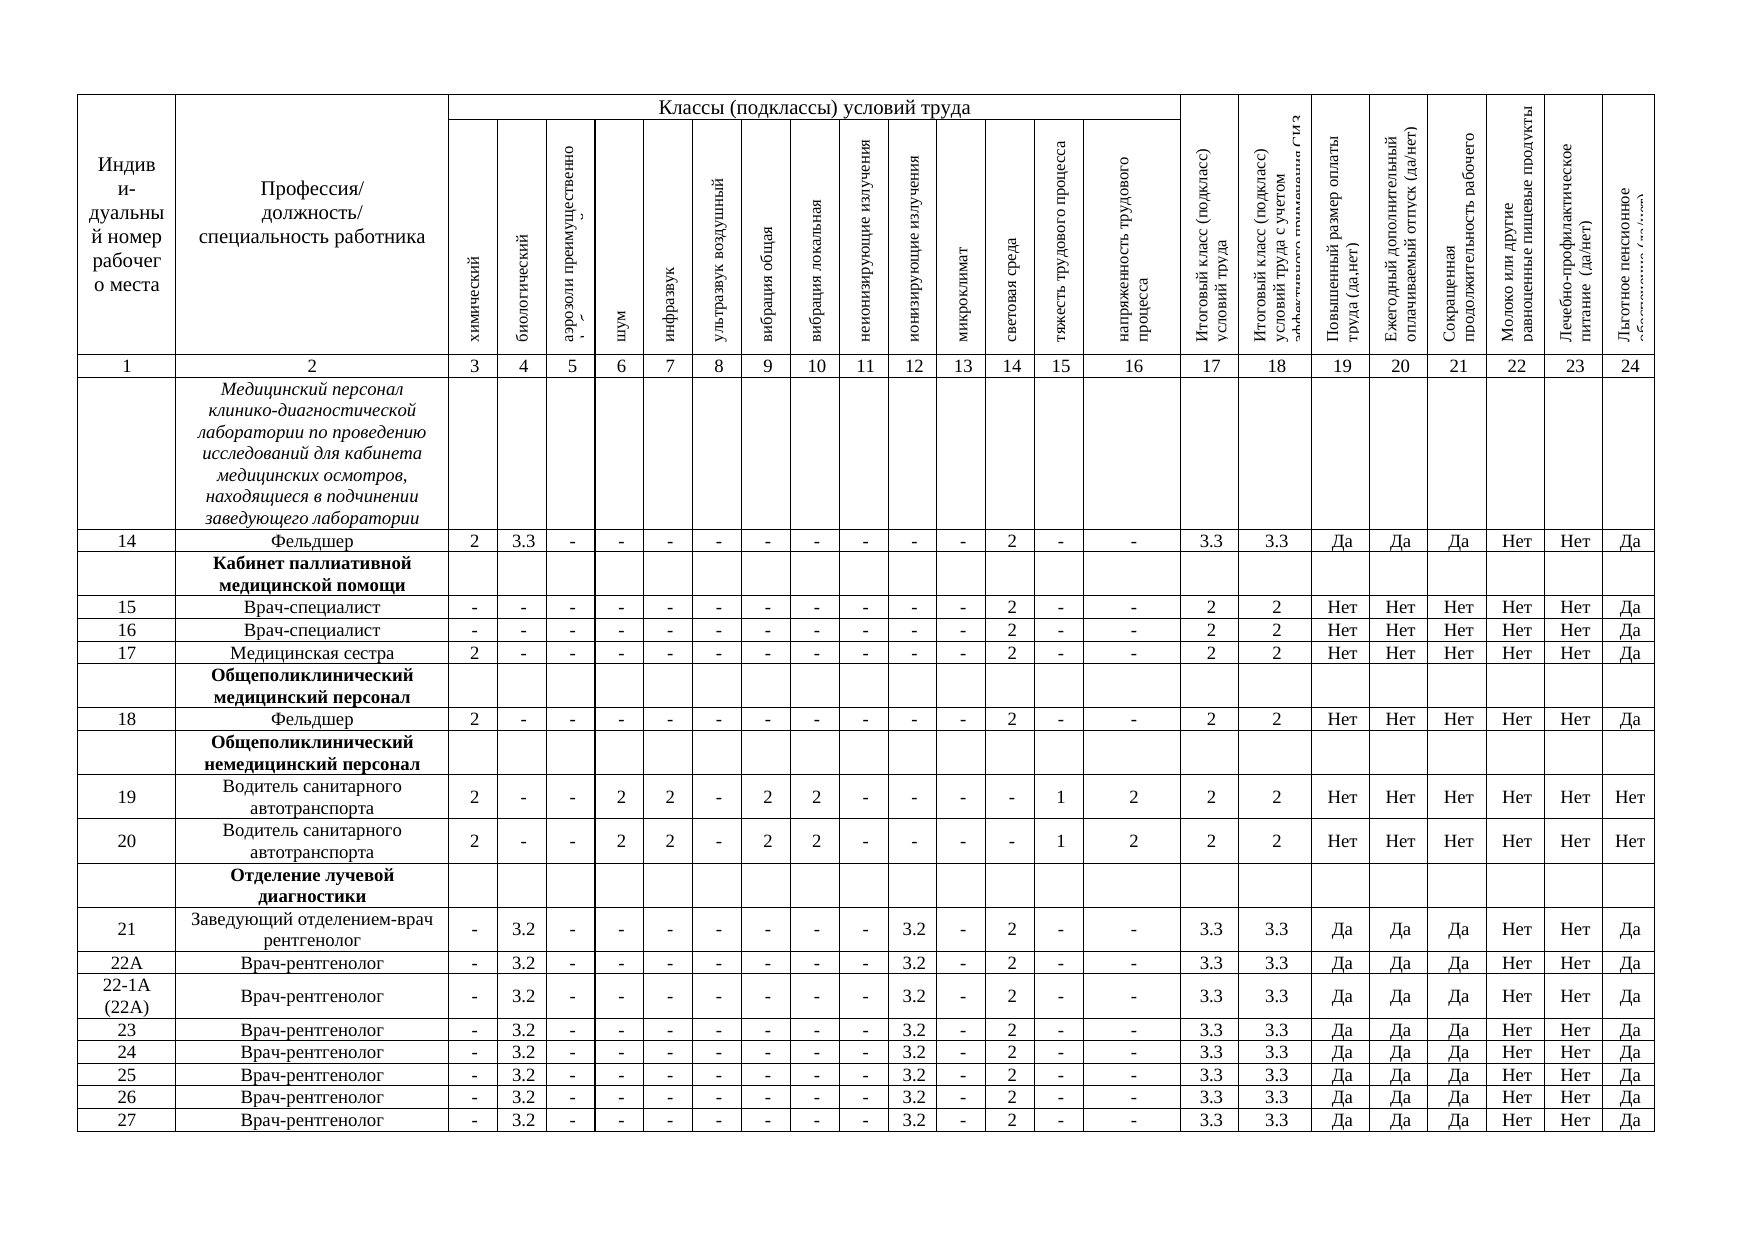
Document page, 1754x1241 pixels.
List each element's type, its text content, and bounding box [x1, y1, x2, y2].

table_cell - [693, 619, 741, 641]
table_cell Нет [1370, 619, 1427, 641]
table_cell 2 [1239, 619, 1311, 641]
table_cell световая среда [986, 120, 1034, 354]
table_cell [1428, 864, 1486, 907]
table_cell [78, 731, 175, 774]
table_cell Нет [1487, 775, 1544, 818]
table_cell - [1084, 1041, 1180, 1063]
table_cell Нет [1545, 819, 1602, 862]
table_cell - [547, 974, 594, 1017]
table_cell 3.3 [1181, 1109, 1238, 1131]
table_cell Да [1312, 974, 1369, 1017]
table_cell 4 [498, 355, 546, 377]
table_cell Врач-рентгенолог [176, 952, 448, 973]
table_cell 3.2 [498, 1109, 546, 1131]
table_cell [986, 664, 1034, 707]
table_cell [1545, 731, 1602, 774]
table_cell 2 [986, 974, 1034, 1017]
table_cell аэрозоли преимущественно фиброгенного действия [547, 120, 594, 354]
table_cell [1035, 552, 1083, 595]
table_cell - [547, 596, 594, 618]
table_cell - [1084, 974, 1180, 1017]
table_cell - [889, 708, 936, 730]
table_cell Да [1603, 530, 1654, 551]
table_header Итоговый класс (подкласс) условий труда [1181, 95, 1238, 354]
table_cell 3.2 [498, 908, 546, 951]
table_cell [1545, 552, 1602, 595]
table_cell 3.3 [1239, 1109, 1311, 1131]
table_cell 15 [78, 596, 175, 618]
table_cell [1239, 731, 1311, 774]
table_cell 3.2 [889, 1109, 936, 1131]
table_cell - [791, 1109, 839, 1131]
table_cell [1370, 864, 1427, 907]
table_cell 2 [986, 1109, 1034, 1131]
table_cell 3.3 [1239, 1041, 1311, 1063]
table_cell - [1035, 1064, 1083, 1085]
table_cell [937, 552, 985, 595]
table_cell - [449, 974, 497, 1017]
table_cell [840, 378, 888, 528]
table_cell Врач-специалист [176, 596, 448, 618]
table_cell - [1035, 642, 1083, 663]
table_cell [596, 664, 643, 707]
table_cell 3.3 [1181, 974, 1238, 1017]
table_cell [1603, 552, 1654, 595]
table_cell 2 [986, 708, 1034, 730]
table_cell Нет [1487, 596, 1544, 618]
table_cell [840, 552, 888, 595]
table_cell 3.3 [1239, 530, 1311, 551]
table_cell - [596, 952, 643, 973]
table_cell [1239, 378, 1311, 528]
table_cell - [596, 642, 643, 663]
table_cell Нет [1545, 952, 1602, 973]
table_cell - [937, 908, 985, 951]
table_cell Нет [1545, 530, 1602, 551]
table_cell - [693, 952, 741, 973]
table_cell - [889, 642, 936, 663]
table_cell - [1084, 1109, 1180, 1131]
table_cell Да [1603, 908, 1654, 951]
table_cell Да [1428, 908, 1486, 951]
table_cell - [937, 619, 985, 641]
table_cell Да [1370, 952, 1427, 973]
table_cell - [644, 908, 692, 951]
table_cell [791, 664, 839, 707]
table_cell 22-1А (22А) [78, 974, 175, 1017]
table_cell Кабинет паллиативной медицинской помощи [176, 552, 448, 595]
table_cell [791, 731, 839, 774]
table_cell - [644, 530, 692, 551]
table_cell - [449, 952, 497, 973]
table_cell - [742, 1086, 790, 1108]
table_cell - [1084, 1086, 1180, 1108]
table_cell - [1084, 596, 1180, 618]
table_cell - [937, 642, 985, 663]
table_cell 3.3 [1239, 908, 1311, 951]
table_cell Да [1370, 1109, 1427, 1131]
table_cell [547, 864, 594, 907]
table_cell 2 [986, 1019, 1034, 1040]
table_cell 2 [986, 530, 1034, 551]
table_cell 11 [840, 355, 888, 377]
table_cell 3.2 [889, 908, 936, 951]
table_cell Водитель санитарного автотранспорта [176, 775, 448, 818]
table_cell Да [1312, 530, 1369, 551]
table_cell Нет [1487, 1019, 1544, 1040]
table_cell Нет [1487, 1086, 1544, 1108]
table_cell - [693, 530, 741, 551]
table_cell [449, 378, 497, 528]
table_cell 13 [937, 355, 985, 377]
table_cell [449, 552, 497, 595]
table_cell 17 [1181, 355, 1238, 377]
table_cell 1 [1035, 775, 1083, 818]
table_cell [498, 664, 546, 707]
table_cell напряженность трудового процесса [1084, 120, 1180, 354]
table_cell [889, 664, 936, 707]
table_cell 2 [1181, 642, 1238, 663]
table_cell [1312, 864, 1369, 907]
table_cell - [937, 952, 985, 973]
table_cell [547, 378, 594, 528]
table_cell - [742, 908, 790, 951]
table_cell 2 [1084, 775, 1180, 818]
table_cell 3.3 [1181, 908, 1238, 951]
table_cell - [840, 596, 888, 618]
table_cell ионизирующие излучения [889, 120, 936, 354]
table_cell Да [1428, 1086, 1486, 1108]
table_header Классы (подклассы) условий труда [449, 95, 1180, 119]
table_cell вибрация общая [742, 120, 790, 354]
table_cell - [693, 1019, 741, 1040]
table_cell Да [1603, 619, 1654, 641]
table_cell [1545, 664, 1602, 707]
table_cell [449, 664, 497, 707]
table_cell [1312, 731, 1369, 774]
table_cell Врач-рентгенолог [176, 974, 448, 1017]
table_cell [1239, 864, 1311, 907]
table_cell [644, 864, 692, 907]
table_cell - [889, 819, 936, 862]
table_cell - [693, 708, 741, 730]
table_cell [78, 378, 175, 528]
table_cell [1487, 378, 1544, 528]
table_cell - [840, 530, 888, 551]
table_cell Нет [1370, 596, 1427, 618]
table_cell 19 [78, 775, 175, 818]
table_cell 17 [78, 642, 175, 663]
table_cell 2 [986, 1086, 1034, 1108]
table_cell [1370, 378, 1427, 528]
table_cell - [840, 952, 888, 973]
table_cell 24 [1603, 355, 1654, 377]
table_cell - [1084, 1064, 1180, 1085]
table_cell Нет [1545, 1064, 1602, 1085]
table_cell Нет [1545, 708, 1602, 730]
table_cell [742, 552, 790, 595]
table_cell - [644, 1086, 692, 1108]
table_cell Да [1603, 708, 1654, 730]
table_cell [937, 864, 985, 907]
table_cell Нет [1487, 708, 1544, 730]
table_cell - [937, 775, 985, 818]
table_cell Да [1370, 974, 1427, 1017]
table_cell 2 [986, 1041, 1034, 1063]
table_cell 6 [596, 355, 643, 377]
table_cell [498, 552, 546, 595]
table_cell [547, 664, 594, 707]
table_cell Нет [1545, 1109, 1602, 1131]
table_cell [596, 552, 643, 595]
table_cell - [547, 530, 594, 551]
table_cell Нет [1487, 952, 1544, 973]
table_cell 3.3 [498, 530, 546, 551]
table_cell Нет [1312, 596, 1369, 618]
table_cell 3.2 [498, 1019, 546, 1040]
table_cell - [742, 1064, 790, 1085]
table_cell [693, 731, 741, 774]
table_cell Да [1603, 952, 1654, 973]
table_cell - [1084, 530, 1180, 551]
table_cell Да [1312, 908, 1369, 951]
table_cell Да [1312, 1041, 1369, 1063]
table_cell Отделение лучевой диагностики [176, 864, 448, 907]
table_cell Да [1370, 1019, 1427, 1040]
table_cell Нет [1312, 642, 1369, 663]
table_cell Врач-рентгенолог [176, 1019, 448, 1040]
table_cell микроклимат [937, 120, 985, 354]
table_cell 15 [1035, 355, 1083, 377]
table_cell - [449, 1086, 497, 1108]
table_cell 3.2 [498, 1041, 546, 1063]
table_cell химический [449, 120, 497, 354]
table_cell 22 [1487, 355, 1544, 377]
table_cell - [547, 1041, 594, 1063]
table_cell [1312, 664, 1369, 707]
table_cell - [889, 775, 936, 818]
table_cell [1312, 552, 1369, 595]
table_cell [986, 552, 1034, 595]
table_cell - [547, 1064, 594, 1085]
table_cell 18 [1239, 355, 1311, 377]
table_cell - [791, 908, 839, 951]
table_cell - [596, 1019, 643, 1040]
table_cell Да [1312, 1109, 1369, 1131]
table_cell Врач-специалист [176, 619, 448, 641]
table_cell 3.3 [1181, 952, 1238, 973]
table_cell Нет [1487, 530, 1544, 551]
table_cell 2 [1181, 775, 1238, 818]
table_cell Да [1312, 1064, 1369, 1085]
table_cell [791, 378, 839, 528]
table_cell [1487, 552, 1544, 595]
table_cell - [693, 596, 741, 618]
table_header Лечебно-профилактическое питание (да/нет) [1545, 95, 1602, 354]
table_cell [1545, 378, 1602, 528]
table_cell 16 [78, 619, 175, 641]
table_cell - [742, 952, 790, 973]
table_cell [596, 731, 643, 774]
table_cell - [742, 708, 790, 730]
table_cell - [449, 1109, 497, 1131]
table_cell - [596, 1064, 643, 1085]
table_cell Да [1428, 1041, 1486, 1063]
table_cell - [1035, 1109, 1083, 1131]
table_cell Нет [1487, 1109, 1544, 1131]
table_cell Нет [1312, 619, 1369, 641]
table_cell - [937, 708, 985, 730]
table_cell - [596, 974, 643, 1017]
table_cell Нет [1545, 1041, 1602, 1063]
table_cell [840, 864, 888, 907]
table_cell Да [1428, 952, 1486, 973]
table_cell 3.2 [498, 974, 546, 1017]
table_cell - [840, 642, 888, 663]
table_cell Нет [1545, 596, 1602, 618]
table_cell - [791, 1019, 839, 1040]
table_cell 9 [742, 355, 790, 377]
table_cell - [889, 596, 936, 618]
table_cell - [937, 596, 985, 618]
table_cell - [1084, 908, 1180, 951]
table_cell [1181, 864, 1238, 907]
table_cell 21 [78, 908, 175, 951]
table_cell Нет [1428, 775, 1486, 818]
table_cell - [547, 1019, 594, 1040]
table_cell Нет [1545, 642, 1602, 663]
table_cell [986, 731, 1034, 774]
table_cell 3.3 [1181, 1041, 1238, 1063]
table_cell 2 [1239, 642, 1311, 663]
table_cell 10 [791, 355, 839, 377]
table_cell Да [1428, 1064, 1486, 1085]
table_cell [644, 552, 692, 595]
table_cell - [1035, 908, 1083, 951]
table_cell 1 [78, 355, 175, 377]
table_cell Да [1370, 908, 1427, 951]
table_cell - [449, 1064, 497, 1085]
table_cell Да [1312, 952, 1369, 973]
table_cell 2 [986, 596, 1034, 618]
table_cell [547, 552, 594, 595]
table_cell - [937, 1041, 985, 1063]
table_cell 14 [986, 355, 1034, 377]
table_cell - [547, 642, 594, 663]
table_cell - [1084, 619, 1180, 641]
table_cell 3.3 [1239, 1064, 1311, 1085]
table_cell Нет [1487, 908, 1544, 951]
table_cell 3.2 [889, 1019, 936, 1040]
table_cell - [596, 1041, 643, 1063]
table_cell 2 [986, 952, 1034, 973]
table_cell - [1035, 1019, 1083, 1040]
table_cell [1035, 864, 1083, 907]
table_cell 2 [791, 775, 839, 818]
table_cell 3.2 [498, 952, 546, 973]
table_cell 2 [449, 642, 497, 663]
table_cell - [791, 1041, 839, 1063]
table_cell - [449, 1019, 497, 1040]
table_cell [498, 864, 546, 907]
table_cell - [791, 619, 839, 641]
table_cell Да [1603, 974, 1654, 1017]
table_cell 2 [742, 775, 790, 818]
table_cell [1239, 664, 1311, 707]
table_cell - [791, 974, 839, 1017]
table_cell - [596, 908, 643, 951]
table_cell - [937, 974, 985, 1017]
table_cell 3.2 [498, 1086, 546, 1108]
table_cell 26 [78, 1086, 175, 1108]
table_cell - [840, 908, 888, 951]
table_cell 2 [596, 775, 643, 818]
table_cell [742, 864, 790, 907]
table_cell - [498, 819, 546, 862]
table_cell - [1035, 952, 1083, 973]
table_header Индивидуальный номер рабочего места [78, 95, 175, 354]
table_cell Фельдшер [176, 530, 448, 551]
table_cell Нет [1545, 1086, 1602, 1108]
table_cell [742, 731, 790, 774]
table_cell [1181, 731, 1238, 774]
table_cell 2 [644, 775, 692, 818]
table_cell - [791, 642, 839, 663]
table_cell 3.2 [889, 1086, 936, 1108]
table_cell [1428, 552, 1486, 595]
table_cell - [1035, 619, 1083, 641]
table_cell - [547, 775, 594, 818]
table_cell Нет [1428, 619, 1486, 641]
table_cell - [693, 1041, 741, 1063]
table_cell Нет [1487, 642, 1544, 663]
table_cell - [596, 708, 643, 730]
table_cell - [449, 596, 497, 618]
table_cell - [937, 1109, 985, 1131]
table_cell - [693, 974, 741, 1017]
table_cell - [937, 1064, 985, 1085]
table_cell - [1035, 708, 1083, 730]
table_cell Да [1603, 596, 1654, 618]
table_cell [449, 864, 497, 907]
table_cell [596, 378, 643, 528]
table_cell Нет [1545, 775, 1602, 818]
table_cell 2 [1181, 596, 1238, 618]
table_cell - [840, 708, 888, 730]
table_cell - [547, 952, 594, 973]
table_cell Нет [1487, 1041, 1544, 1063]
table_cell - [1084, 952, 1180, 973]
table_cell 2 [596, 819, 643, 862]
table_cell [1084, 664, 1180, 707]
table_cell [937, 378, 985, 528]
table_cell Нет [1487, 819, 1544, 862]
table_cell [596, 864, 643, 907]
table_cell Нет [1487, 974, 1544, 1017]
table_cell - [1084, 1019, 1180, 1040]
table_cell [644, 731, 692, 774]
table_cell 3.3 [1181, 1019, 1238, 1040]
table_cell инфразвук [644, 120, 692, 354]
table_cell - [693, 1109, 741, 1131]
table_cell Нет [1603, 819, 1654, 862]
table_cell [1035, 664, 1083, 707]
table_cell [644, 664, 692, 707]
table_cell - [693, 1064, 741, 1085]
table_cell [1428, 731, 1486, 774]
table_cell [937, 731, 985, 774]
table_cell [937, 664, 985, 707]
table_cell [1181, 664, 1238, 707]
table_cell - [889, 619, 936, 641]
table_cell [986, 864, 1034, 907]
table_cell - [840, 1109, 888, 1131]
table_cell Нет [1545, 908, 1602, 951]
table_cell - [840, 619, 888, 641]
table_cell Врач-рентгенолог [176, 1086, 448, 1108]
table_cell Нет [1487, 1064, 1544, 1085]
table_header Молоко или другие равноценные пищевые продукты (да/нет) [1487, 95, 1544, 354]
table_cell - [986, 775, 1034, 818]
table_cell - [644, 952, 692, 973]
table_cell - [693, 908, 741, 951]
table_cell [1487, 731, 1544, 774]
table_cell 5 [547, 355, 594, 377]
table_cell - [644, 1019, 692, 1040]
table_cell - [742, 642, 790, 663]
table_cell Нет [1312, 819, 1369, 862]
table_cell [498, 378, 546, 528]
table_cell - [644, 619, 692, 641]
table_cell вибрация локальная [791, 120, 839, 354]
table_cell - [547, 1086, 594, 1108]
table_cell - [937, 819, 985, 862]
table_header Сокращенная продолжительность рабочего времени (да/нет) [1428, 95, 1486, 354]
table_cell Да [1312, 1019, 1369, 1040]
table_cell - [596, 1086, 643, 1108]
table_cell 2 [1239, 775, 1311, 818]
table_cell [1370, 731, 1427, 774]
table_cell - [644, 596, 692, 618]
table_cell Врач-рентгенолог [176, 1041, 448, 1063]
table_cell [693, 552, 741, 595]
table_cell - [791, 530, 839, 551]
table_cell 2 [1239, 819, 1311, 862]
table_cell 2 [986, 908, 1034, 951]
table_cell - [840, 1064, 888, 1085]
table_cell Нет [1370, 642, 1427, 663]
table_cell - [498, 642, 546, 663]
table_cell биологический [498, 120, 546, 354]
table_cell 2 [742, 819, 790, 862]
table_cell - [791, 708, 839, 730]
table_header Льготное пенсионное обеспечение (да/нет) [1603, 95, 1654, 354]
table_cell Нет [1428, 642, 1486, 663]
table_cell Общеполиклинический немедицинский персонал [176, 731, 448, 774]
table_cell [1487, 864, 1544, 907]
table_header Ежегодный дополнительный оплачиваемый отпуск (да/нет) [1370, 95, 1427, 354]
table_cell - [547, 819, 594, 862]
table_cell Нет [1370, 775, 1427, 818]
table_cell [1603, 664, 1654, 707]
table_cell Врач-рентгенолог [176, 1109, 448, 1131]
table_cell 23 [78, 1019, 175, 1040]
table_cell [1084, 378, 1180, 528]
table_cell [889, 378, 936, 528]
table_cell 3.3 [1239, 952, 1311, 973]
table_cell Нет [1603, 775, 1654, 818]
table_cell 25 [78, 1064, 175, 1085]
table_cell [547, 731, 594, 774]
table_cell Да [1603, 1109, 1654, 1131]
table_cell Да [1603, 1064, 1654, 1085]
table_cell 2 [449, 530, 497, 551]
table_cell Нет [1428, 819, 1486, 862]
table_cell 3.3 [1239, 974, 1311, 1017]
table_cell Нет [1370, 708, 1427, 730]
table_cell - [840, 1086, 888, 1108]
table_cell [1181, 552, 1238, 595]
table_cell [449, 731, 497, 774]
table_cell 18 [78, 708, 175, 730]
table_cell - [693, 775, 741, 818]
table_cell Да [1603, 1019, 1654, 1040]
table_cell [1370, 552, 1427, 595]
table_cell [78, 664, 175, 707]
table_cell 23 [1545, 355, 1602, 377]
table_header Итоговый класс (подкласс) условий труда с учетом эффективного применения СИЗ [1239, 95, 1311, 354]
table_cell [1035, 378, 1083, 528]
table_cell [889, 552, 936, 595]
table_cell [1428, 378, 1486, 528]
table_cell 2 [449, 708, 497, 730]
table_cell 7 [644, 355, 692, 377]
table_cell 20 [78, 819, 175, 862]
table_cell 2 [1181, 819, 1238, 862]
table_cell [742, 664, 790, 707]
table_cell - [547, 708, 594, 730]
table_cell Водитель санитарного автотранспорта [176, 819, 448, 862]
table_cell - [1084, 642, 1180, 663]
table_cell - [498, 619, 546, 641]
table_cell 2 [1239, 708, 1311, 730]
table_cell Да [1370, 530, 1427, 551]
table_cell - [449, 908, 497, 951]
table_cell Медицинская сестра [176, 642, 448, 663]
table_cell [693, 864, 741, 907]
table_cell 24 [78, 1041, 175, 1063]
table_cell Нет [1370, 819, 1427, 862]
table_cell Заведующий отделением-врач рентгенолог [176, 908, 448, 951]
table_cell - [840, 775, 888, 818]
table_cell 21 [1428, 355, 1486, 377]
table_cell [498, 731, 546, 774]
table_cell - [742, 1019, 790, 1040]
table_cell [78, 864, 175, 907]
table_cell - [840, 1041, 888, 1063]
table_cell [1487, 664, 1544, 707]
table_cell - [742, 974, 790, 1017]
table_cell 27 [78, 1109, 175, 1131]
table_cell 3 [449, 355, 497, 377]
table_cell - [693, 1086, 741, 1108]
table_cell Фельдшер [176, 708, 448, 730]
table_cell 2 [986, 1064, 1034, 1085]
table_cell Да [1603, 1086, 1654, 1108]
table_cell Да [1428, 1109, 1486, 1131]
table_cell - [791, 1064, 839, 1085]
table_cell [1370, 664, 1427, 707]
table_cell - [596, 619, 643, 641]
table_cell - [742, 619, 790, 641]
table_cell - [644, 1109, 692, 1131]
table_cell - [1035, 974, 1083, 1017]
table_cell - [840, 1019, 888, 1040]
table_cell - [498, 596, 546, 618]
table_cell [840, 664, 888, 707]
table_cell 22А [78, 952, 175, 973]
table_cell - [693, 819, 741, 862]
table_cell [889, 731, 936, 774]
table_cell - [596, 1109, 643, 1131]
table_cell [644, 378, 692, 528]
table_cell - [1035, 1086, 1083, 1108]
table_cell - [840, 974, 888, 1017]
table_cell [1428, 664, 1486, 707]
table_cell - [1035, 530, 1083, 551]
table_cell - [937, 530, 985, 551]
table_cell Да [1603, 642, 1654, 663]
table_cell - [791, 1086, 839, 1108]
table_cell Да [1312, 1086, 1369, 1108]
table_cell - [547, 619, 594, 641]
table_cell Да [1603, 1041, 1654, 1063]
table_cell 2 [1239, 596, 1311, 618]
table_cell Да [1370, 1041, 1427, 1063]
table_cell - [644, 708, 692, 730]
table_cell [986, 378, 1034, 528]
table_cell - [547, 908, 594, 951]
table_cell 1 [1035, 819, 1083, 862]
table_cell 2 [986, 619, 1034, 641]
table_cell - [742, 1041, 790, 1063]
table_cell [693, 664, 741, 707]
table_cell Нет [1428, 708, 1486, 730]
table_cell 19 [1312, 355, 1369, 377]
table_cell Медицинский персонал клинико-диагностической лаборатории по проведению исследований для кабинета медицинских осмотров, находящиеся в подчинении заведующего лаборатории [176, 378, 448, 528]
table_cell - [1035, 1041, 1083, 1063]
table_cell - [1035, 596, 1083, 618]
table_cell неионизирующие излучения [840, 120, 888, 354]
table_cell - [937, 1019, 985, 1040]
table_cell 3.3 [1181, 1064, 1238, 1085]
table_cell 12 [889, 355, 936, 377]
table_header Повышенный размер оплаты труда (да,нет) [1312, 95, 1369, 354]
table_cell 3.3 [1181, 530, 1238, 551]
table_cell Да [1370, 1086, 1427, 1108]
table_cell 20 [1370, 355, 1427, 377]
table_cell [1312, 378, 1369, 528]
table_cell тяжесть трудового процесса [1035, 120, 1083, 354]
table_cell - [644, 642, 692, 663]
table_cell [791, 552, 839, 595]
table_cell - [644, 1064, 692, 1085]
table_cell - [693, 642, 741, 663]
table_cell [791, 864, 839, 907]
table_cell [1084, 731, 1180, 774]
table_cell 3.2 [889, 1064, 936, 1085]
table_cell Нет [1545, 619, 1602, 641]
table_cell [1035, 731, 1083, 774]
table_cell Да [1428, 1019, 1486, 1040]
table_cell 3.3 [1181, 1086, 1238, 1108]
table_cell - [596, 596, 643, 618]
table_cell 3.2 [889, 1041, 936, 1063]
table_cell Нет [1312, 708, 1369, 730]
table_cell Нет [1428, 596, 1486, 618]
table_cell - [889, 530, 936, 551]
table_cell [78, 552, 175, 595]
table_cell 2 [791, 819, 839, 862]
table_cell - [449, 619, 497, 641]
table_cell - [498, 775, 546, 818]
table_cell Да [1428, 974, 1486, 1017]
table_cell 2 [1084, 819, 1180, 862]
table_cell - [937, 1086, 985, 1108]
table_cell [1084, 864, 1180, 907]
table_cell - [791, 596, 839, 618]
table_cell [1603, 864, 1654, 907]
table_cell [1084, 552, 1180, 595]
table_cell ультразвук воздушный [693, 120, 741, 354]
table_header Профессия/ должность/ специальность работника [176, 95, 448, 354]
table_cell [889, 864, 936, 907]
table_cell Нет [1312, 775, 1369, 818]
table_cell Да [1370, 1064, 1427, 1085]
table_cell Общеполиклинический медицинский персонал [176, 664, 448, 707]
table_cell - [644, 974, 692, 1017]
table_cell 2 [1181, 708, 1238, 730]
table_cell [742, 378, 790, 528]
table_cell шум [596, 120, 643, 354]
table_cell 3.3 [1239, 1086, 1311, 1108]
table_cell Нет [1545, 974, 1602, 1017]
table_cell - [840, 819, 888, 862]
table_cell - [742, 530, 790, 551]
table_cell - [1084, 708, 1180, 730]
table_cell [1239, 552, 1311, 595]
table_cell - [791, 952, 839, 973]
table_cell [693, 378, 741, 528]
table_cell - [644, 1041, 692, 1063]
table_cell [1181, 378, 1238, 528]
table_cell - [742, 1109, 790, 1131]
table_cell 3.2 [498, 1064, 546, 1085]
table_cell 3.2 [889, 974, 936, 1017]
table_cell Нет [1487, 619, 1544, 641]
table_cell [1603, 731, 1654, 774]
table_cell 2 [1181, 619, 1238, 641]
table_cell Нет [1545, 1019, 1602, 1040]
table_cell Да [1428, 530, 1486, 551]
table_cell - [596, 530, 643, 551]
table_cell 3.3 [1239, 1019, 1311, 1040]
table_cell - [449, 1041, 497, 1063]
table_cell 16 [1084, 355, 1180, 377]
table_cell 8 [693, 355, 741, 377]
table_cell [840, 731, 888, 774]
table_cell - [547, 1109, 594, 1131]
table_cell 2 [176, 355, 448, 377]
table_cell [1603, 378, 1654, 528]
table_cell 3.2 [889, 952, 936, 973]
table_cell 14 [78, 530, 175, 551]
table_cell 2 [449, 775, 497, 818]
table_cell 2 [449, 819, 497, 862]
table_cell - [498, 708, 546, 730]
table_cell 2 [644, 819, 692, 862]
table_cell 2 [986, 642, 1034, 663]
table_cell - [742, 596, 790, 618]
table_cell [1545, 864, 1602, 907]
table_cell Врач-рентгенолог [176, 1064, 448, 1085]
table_cell - [986, 819, 1034, 862]
